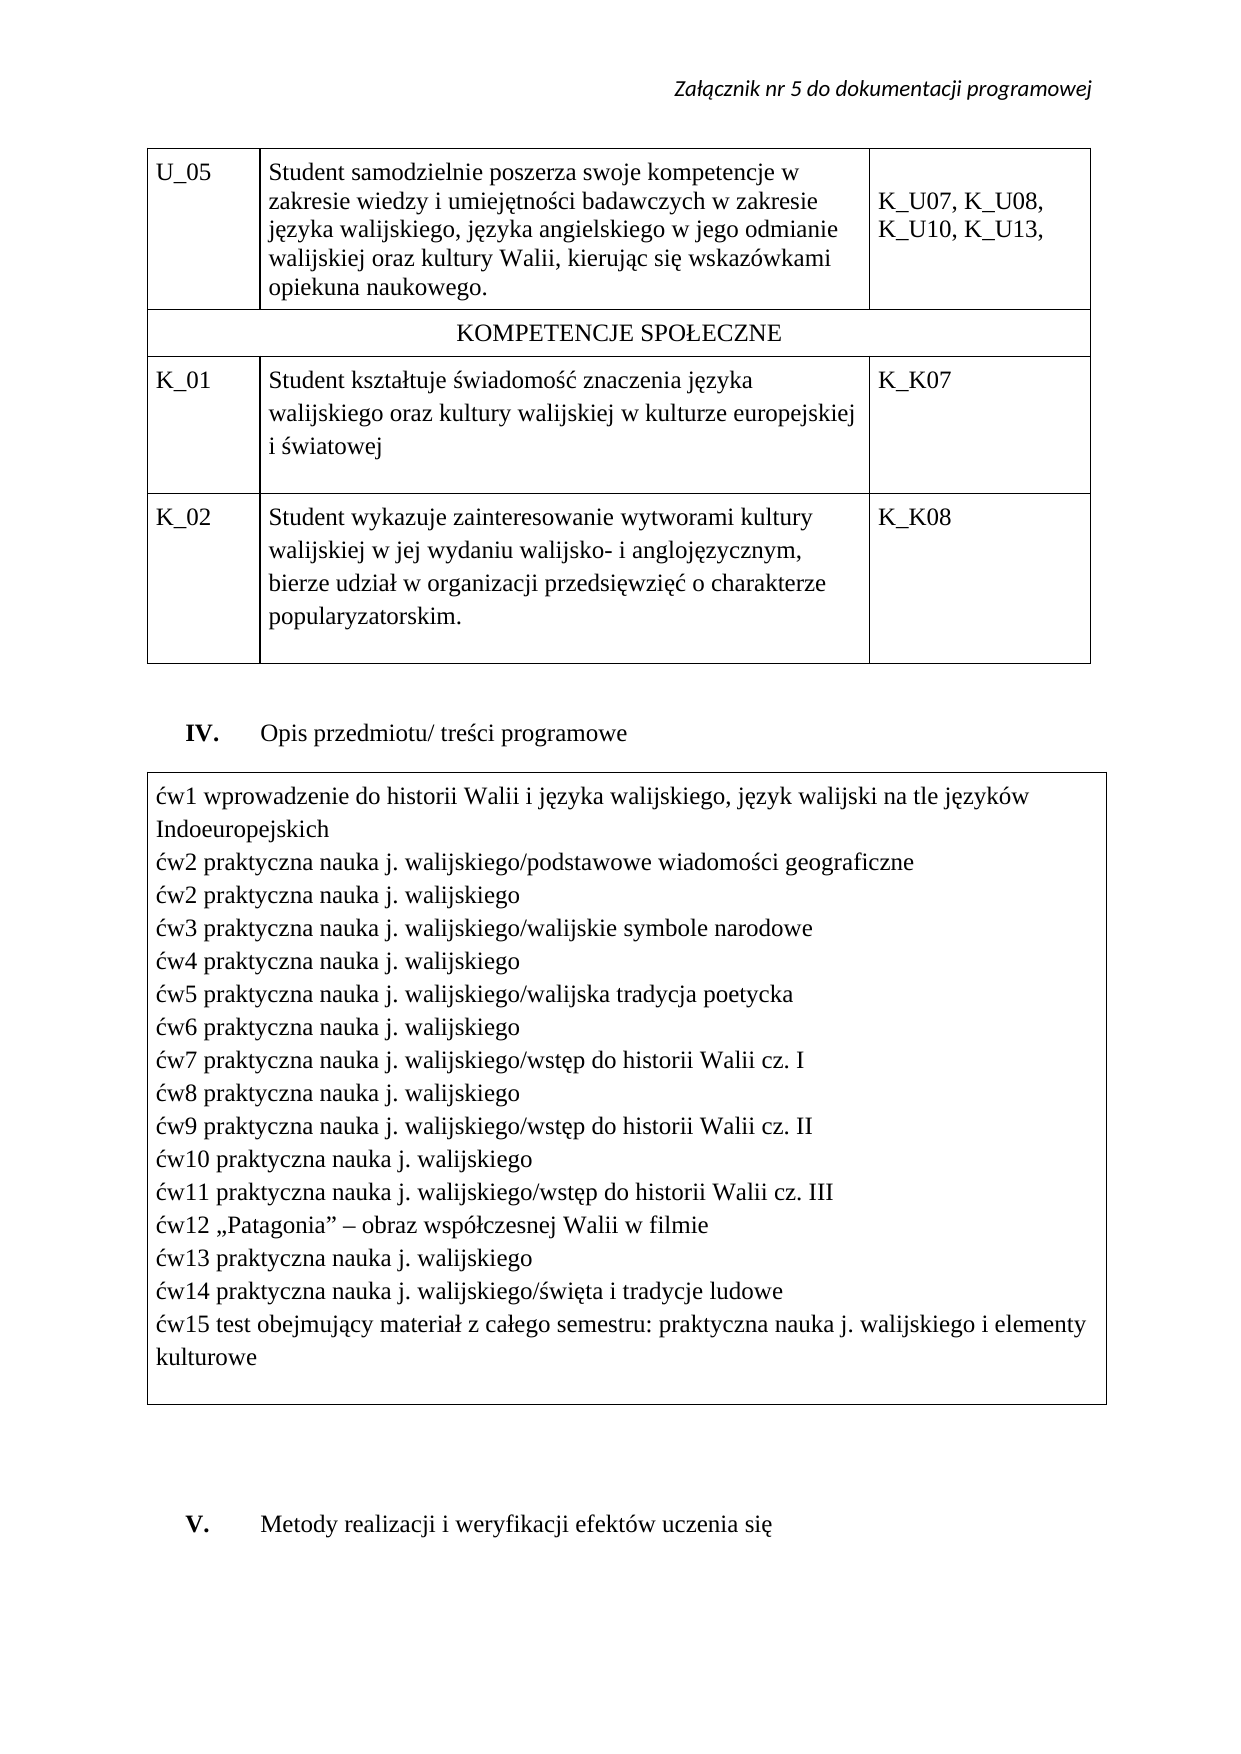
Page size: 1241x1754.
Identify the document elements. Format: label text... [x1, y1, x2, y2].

table_cell KOMPETENCJE SPOŁECZNE [148, 310, 1090, 356]
table_cell K_01 [148, 357, 259, 493]
table_cell Student wykazuje zainteresowanie wytworami kultury walijskiej w jej wydaniu walijsko- i anglojęzycznym, bierze udział w organizacji przedsięwzięć o charakterze popularyzatorskim. [261, 494, 869, 663]
list Metody realizacji i weryfikacji efektów uczenia się [185, 1509, 1093, 1537]
table_cell K_02 [148, 494, 259, 663]
table_cell K_K08 [870, 494, 1090, 663]
table_cell Student samodzielnie poszerza swoje kompetencje w zakresie wiedzy i umiejętności badawczych w zakresie języka walijskiego, języka angielskiego w jego odmianie walijskiej oraz kultury Walii, kierując się wskazówkami opiekuna naukowego. [261, 149, 869, 309]
list Opis przedmiotu/ treści programowe [185, 718, 1093, 747]
table_cell K_U07, K_U08, K_U10, K_U13, [870, 149, 1090, 309]
table_cell Student kształtuje świadomość znaczenia języka walijskiego oraz kultury walijskiej w kulturze europejskiej i światowej [261, 357, 869, 493]
table_cell K_K07 [870, 357, 1090, 493]
table_header ćw1 wprowadzenie do historii Walii i języka walijskiego, język walijski na tle języków Indoeuropejskich ćw2 praktyczna nauka j. walijskiego/podstawowe wiadomości geograficzne ćw2 praktyczna nauka j. walijskiego ćw3 praktyczna nauka j. walijskiego/walijskie symbole narodowe ćw4 praktyczna nauka j. walijskiego ćw5 praktyczna nauka j. walijskiego/walijska tradycja poetycka ćw6 praktyczna nauka j. walijskiego ćw7 praktyczna nauka j. walijskiego/wstęp do historii Walii cz. I ćw8 praktyczna nauka j. walijskiego ćw9 praktyczna nauka j. walijskiego/wstęp do historii Walii cz. II ćw10 praktyczna nauka j. walijskiego ćw11 praktyczna nauka j. walijskiego/wstęp do historii Walii cz. III ćw12 „Patagonia” – obraz współczesnej Walii w filmie ćw13 praktyczna nauka j. walijskiego ćw14 praktyczna nauka j. walijskiego/święta i tradycje ludowe ćw15 test obejmujący materiał z całego semestru: praktyczna nauka j. walijskiego i elementy kulturowe [148, 773, 1106, 1404]
table_cell U_05 [148, 149, 259, 309]
